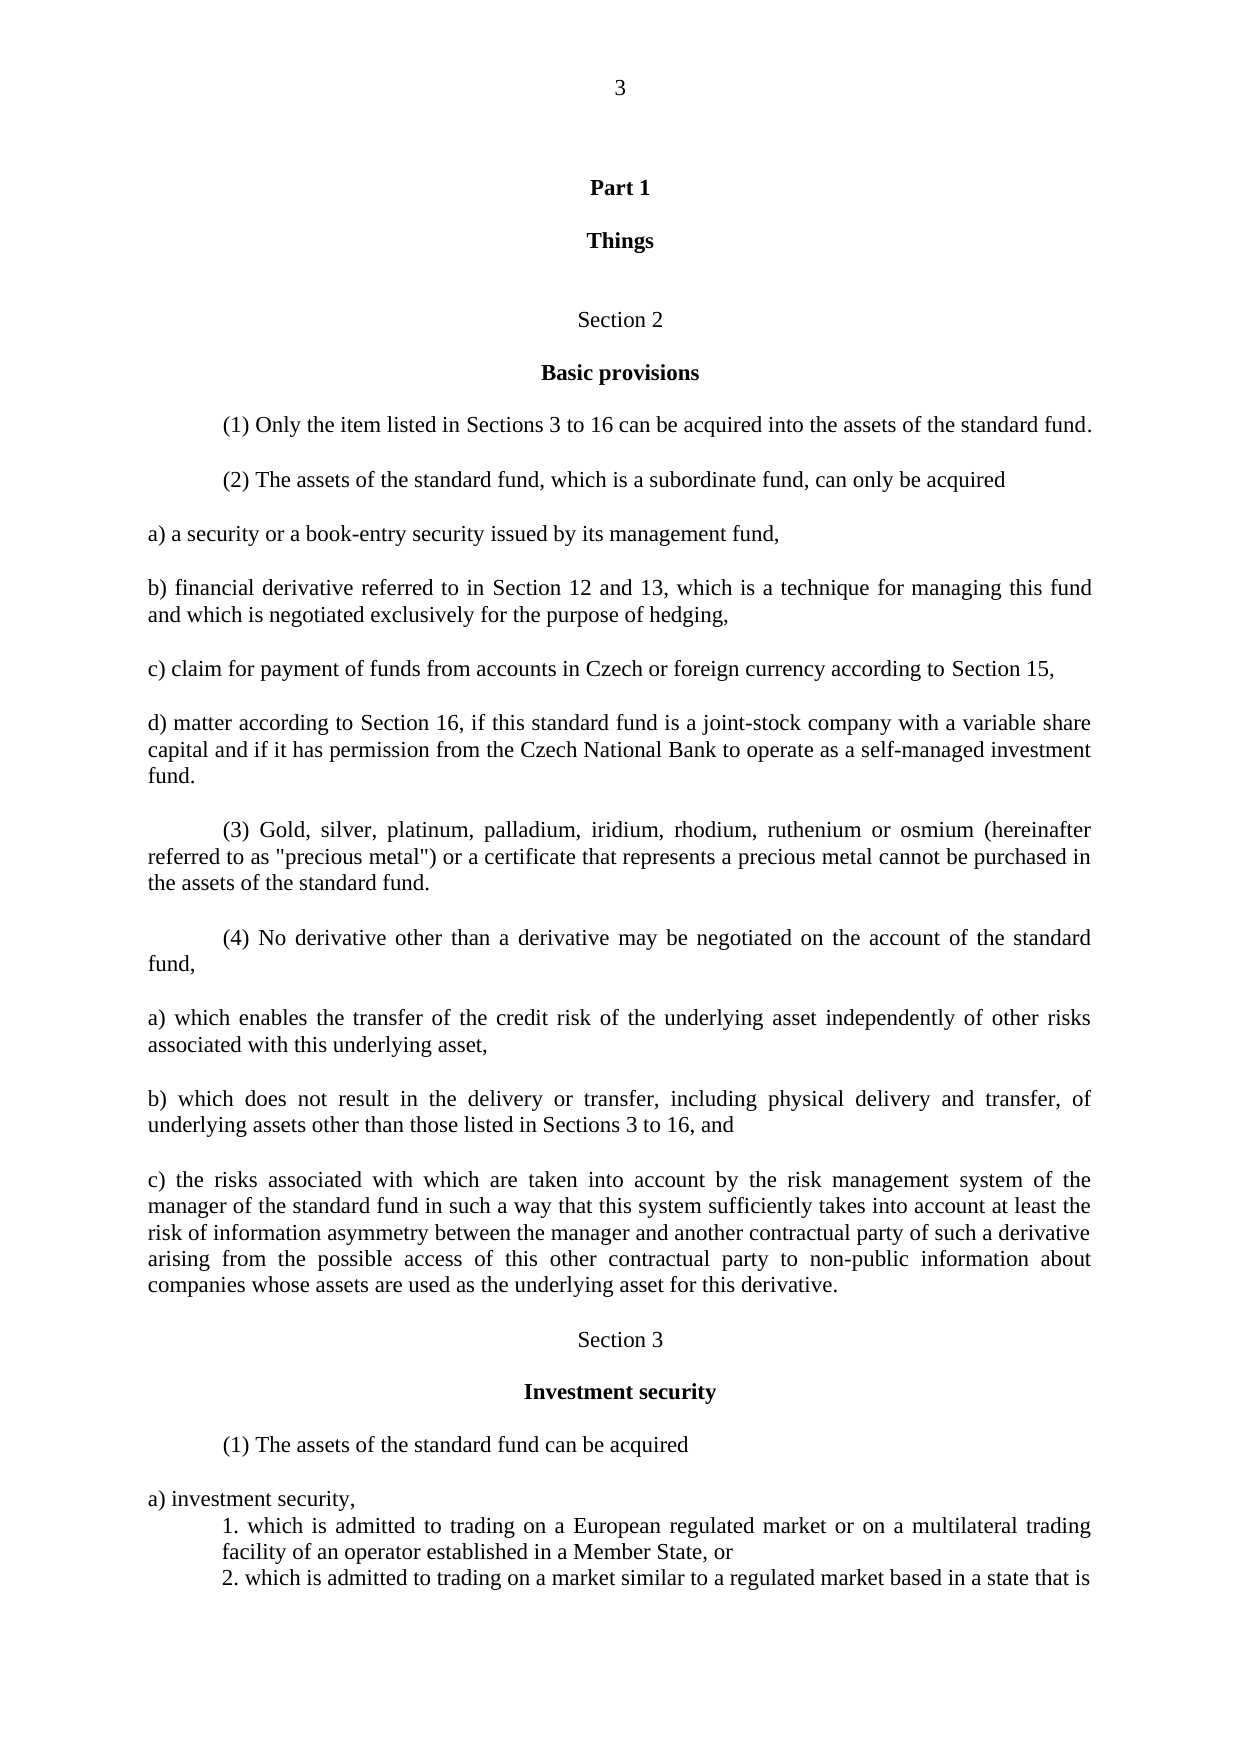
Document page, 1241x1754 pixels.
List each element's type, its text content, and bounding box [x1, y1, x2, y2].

text b) financial derivative referred to in Section 12 and 13, which is a technique for managing this fund and which is negotiated exclusively for the purpose of hedging, [148, 574, 1092, 627]
text (3) Gold, silver, platinum, palladium, iridium, rhodium, ruthenium or osmium (hereinafter referred to as "precious metal") or a certificate that represents a precious metal cannot be purchased in the assets of the standard fund. [148, 817, 1092, 896]
text c) claim for payment of funds from accounts in Czech or foreign currency according to Section 15, [148, 655, 1092, 681]
text Part 1 [148, 174, 1092, 200]
text (1) Only the item listed in Sections 3 to 16 can be acquired into the assets of the standard fund. [148, 411, 1092, 438]
text c) the risks associated with which are taken into account by the risk management system of the manager of the standard fund in such a way that this system sufficiently takes into account at least the risk of information asymmetry between the manager and another contractual party of such a derivative arising from the possible access of this other contractual party to non-public information about companies whose assets are used as the underlying asset for this derivative. [148, 1166, 1092, 1298]
text Section 2 [148, 306, 1092, 332]
text (4) No derivative other than a derivative may be negotiated on the account of the standard fund, [148, 924, 1092, 976]
text Things [148, 227, 1092, 253]
text (2) The assets of the standard fund, which is a subordinate fund, can only be acquired [148, 466, 1092, 492]
text 1. which is admitted to trading on a European regulated market or on a multilateral trading facility of an operator established in a Member State, or [222, 1512, 1092, 1564]
text Investment security [148, 1378, 1092, 1405]
text Basic provisions [148, 358, 1092, 385]
text (1) The assets of the standard fund can be acquired [148, 1431, 1092, 1457]
text a) a security or a book-entry security issued by its management fund, [148, 520, 1092, 546]
text a) which enables the transfer of the credit risk of the underlying asset independently of other risks associated with this underlying asset, [148, 1004, 1092, 1057]
text b) which does not result in the delivery or transfer, including physical delivery and transfer, of underlying assets other than those listed in Sections 3 to 16, and [148, 1085, 1092, 1138]
text Section 3 [148, 1326, 1092, 1352]
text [222, 1564, 1092, 1591]
text d) matter according to Section 16, if this standard fund is a joint-stock company with a variable share capital and if it has permission from the Czech National Bank to operate as a self-managed investment fund. [148, 709, 1092, 788]
text a) investment security, [148, 1485, 1092, 1512]
